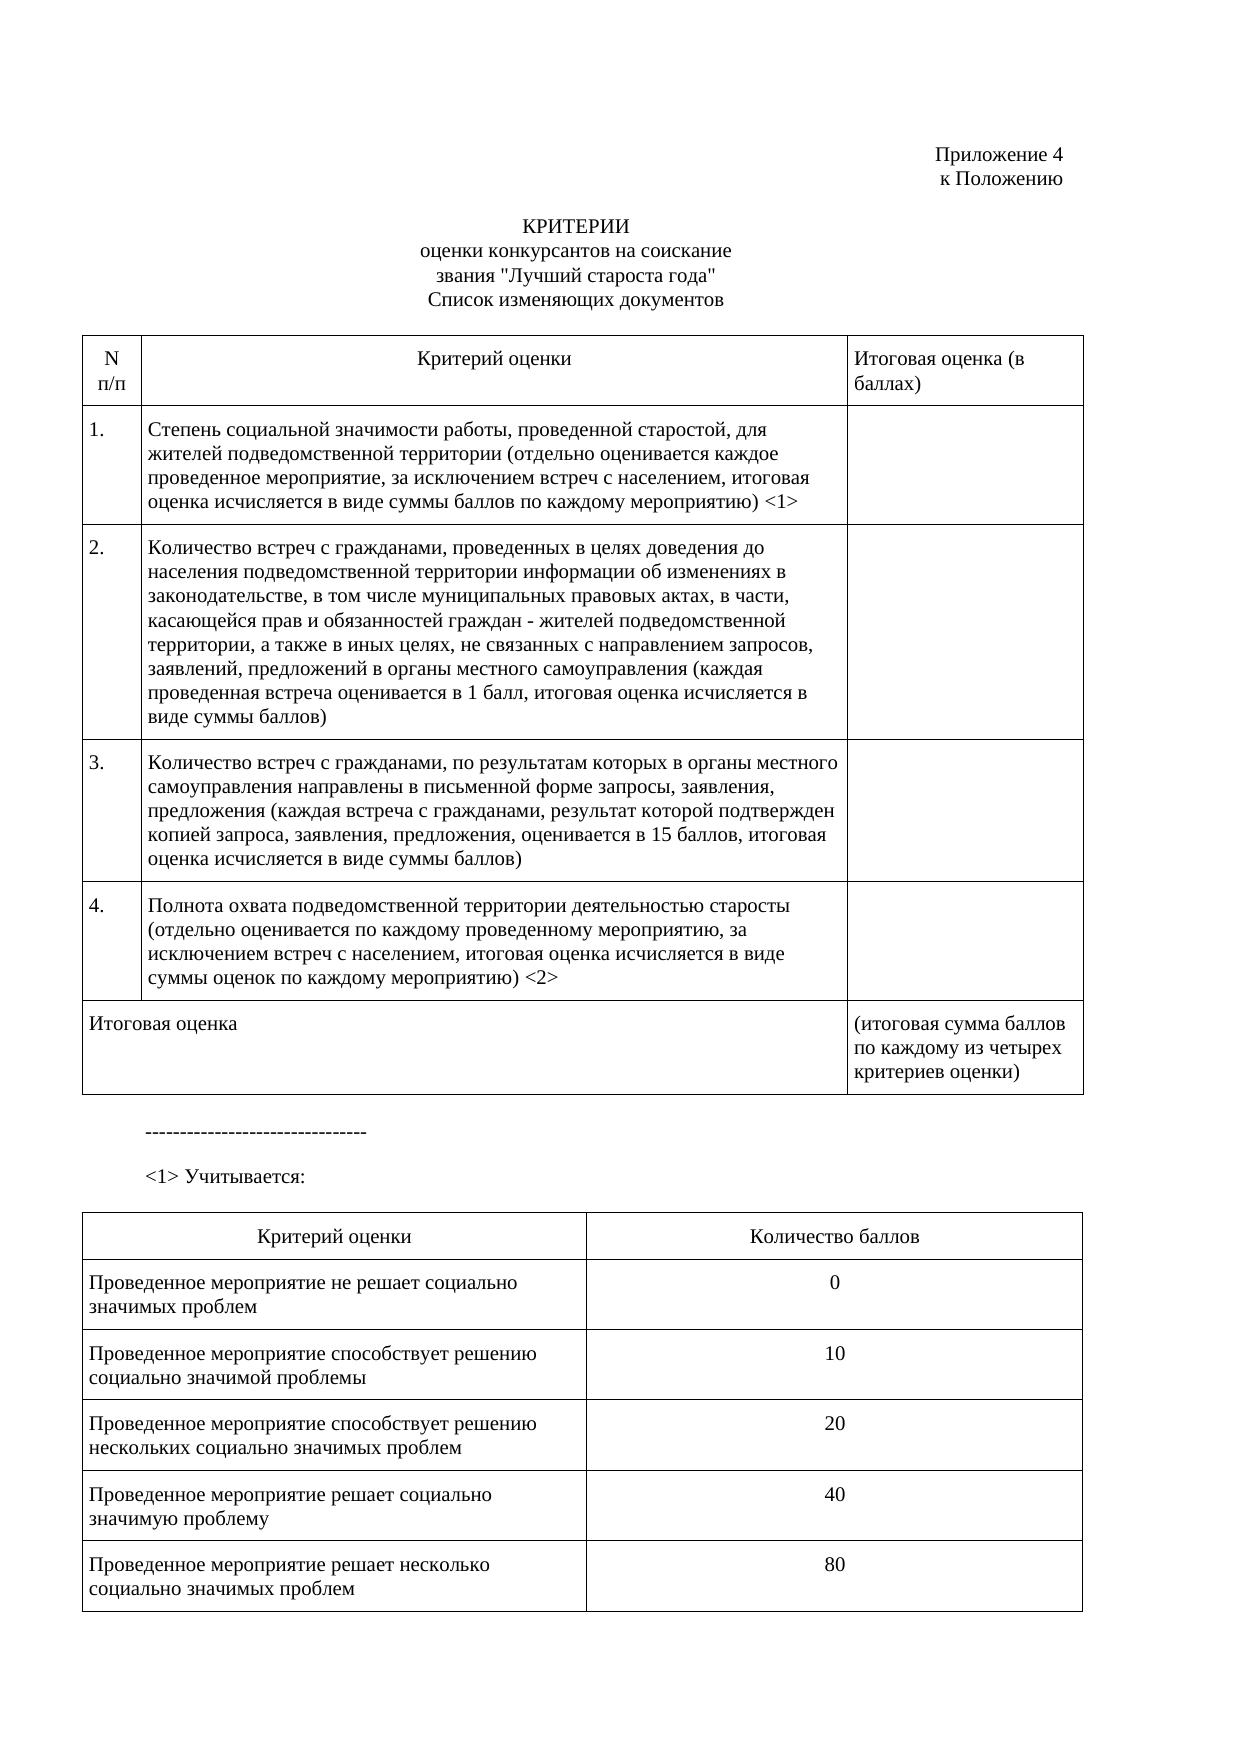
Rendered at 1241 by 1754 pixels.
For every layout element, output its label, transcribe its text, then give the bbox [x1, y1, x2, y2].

text <1> Учитывается: [89, 1164, 1063, 1188]
table_cell Степень социальной значимости работы, проведенной старостой, для жителей подведомственной территории (отдельно оценивается каждое проведенное мероприятие, за исключением встреч с населением, итоговая оценка исчисляется в виде суммы баллов по каждому мероприятию) <1> [142, 406, 847, 524]
table_cell 2. [83, 525, 141, 738]
text КРИТЕРИИ [89, 214, 1063, 238]
table_cell [848, 406, 1083, 524]
text Список изменяющих документов [89, 287, 1063, 311]
table_cell 40 [587, 1471, 1082, 1540]
table_cell Количество встреч с гражданами, проведенных в целях доведения до населения подведомственной территории информации об изменениях в законодательстве, в том числе муниципальных правовых актах, в части, касающейся прав и обязанностей граждан - жителей подведомственной территории, а также в иных целях, не связанных с направлением запросов, заявлений, предложений в органы местного самоуправления (каждая проведенная встреча оценивается в 1 балл, итоговая оценка исчисляется в виде суммы баллов) [142, 525, 847, 738]
table_cell Проведенное мероприятие не решает социально значимых проблем [83, 1260, 586, 1329]
table_cell Итоговая оценка [83, 1001, 847, 1094]
table_cell 20 [587, 1400, 1082, 1470]
table_cell 80 [587, 1541, 1082, 1611]
table_cell [848, 882, 1083, 999]
table_header N п/п [83, 336, 141, 405]
text Приложение 4 [89, 142, 1063, 166]
table_cell Проведенное мероприятие способствует решению социально значимой проблемы [83, 1330, 586, 1399]
table_cell [848, 740, 1083, 881]
table_cell 10 [587, 1330, 1082, 1399]
table_cell Проведенное мероприятие решает несколько социально значимых проблем [83, 1541, 586, 1611]
text оценки конкурсантов на соискание [89, 238, 1063, 262]
table_cell 0 [587, 1260, 1082, 1329]
table_header Количество баллов [587, 1213, 1082, 1258]
table_cell Количество встреч с гражданами, по результатам которых в органы местного самоуправления направлены в письменной форме запросы, заявления, предложения (каждая встреча с гражданами, результат которой подтвержден копией запроса, заявления, предложения, оценивается в 15 баллов, итоговая оценка исчисляется в виде суммы баллов) [142, 740, 847, 881]
table_header Итоговая оценка (в баллах) [848, 336, 1083, 405]
table_cell 1. [83, 406, 141, 524]
text к Положению [89, 166, 1063, 190]
table_cell [848, 525, 1083, 738]
table_header Критерий оценки [83, 1213, 586, 1258]
table_cell Проведенное мероприятие способствует решению нескольких социально значимых проблем [83, 1400, 586, 1470]
text звания "Лучший староста года" [89, 262, 1063, 287]
text -------------------------------- [89, 1119, 1063, 1143]
table_cell 3. [83, 740, 141, 881]
table_header Критерий оценки [142, 336, 847, 405]
table_cell 4. [83, 882, 141, 999]
table_cell (итоговая сумма баллов по каждому из четырех критериев оценки) [848, 1001, 1083, 1094]
table_cell Полнота охвата подведомственной территории деятельностью старосты (отдельно оценивается по каждому проведенному мероприятию, за исключением встреч с населением, итоговая оценка исчисляется в виде суммы оценок по каждому мероприятию) <2> [142, 882, 847, 999]
table_cell Проведенное мероприятие решает социально значимую проблему [83, 1471, 586, 1540]
